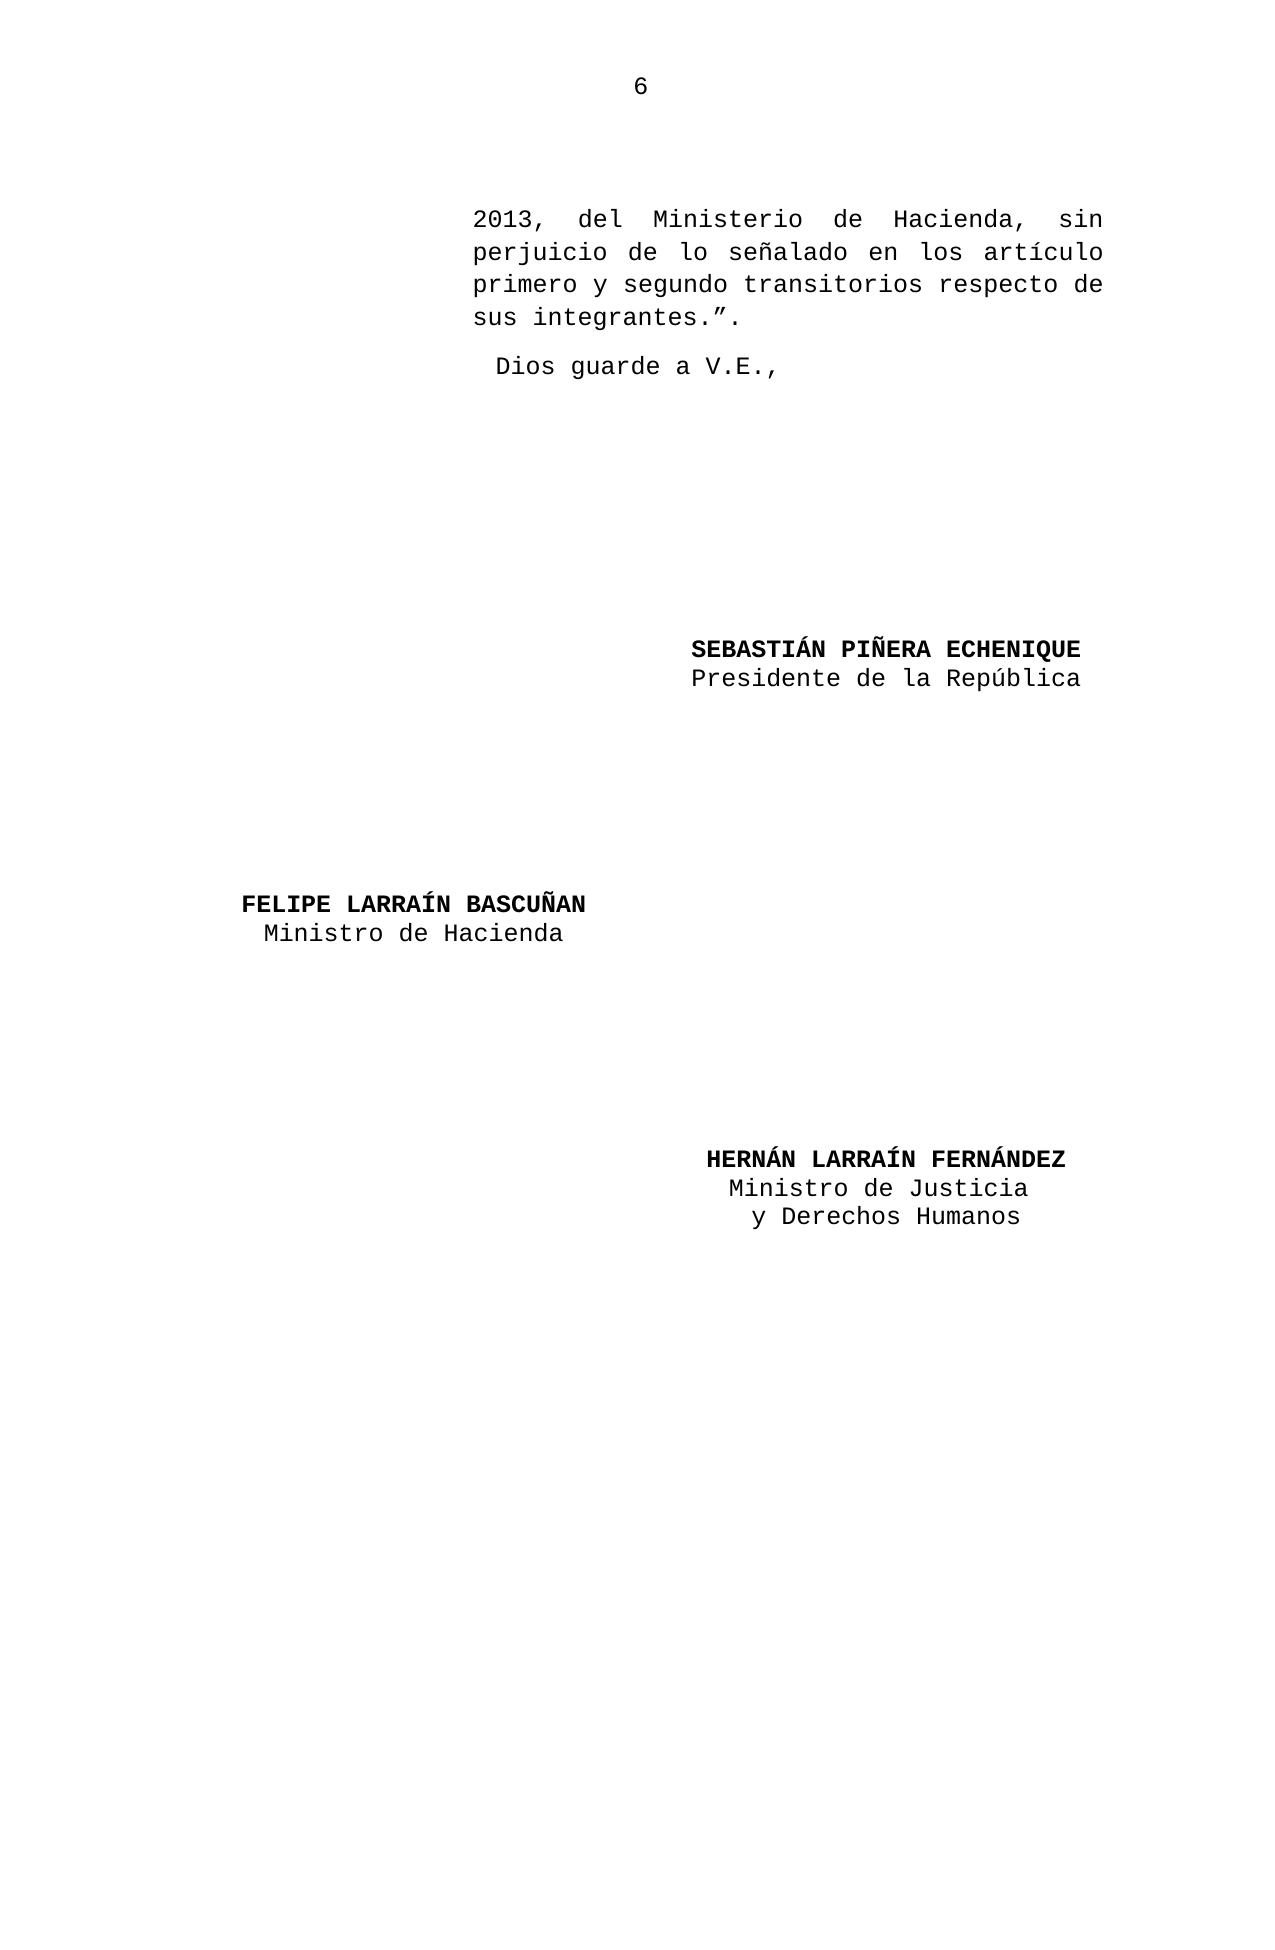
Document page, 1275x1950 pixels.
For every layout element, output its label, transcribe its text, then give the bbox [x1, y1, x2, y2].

text Presidente de la República [177, 665, 1104, 693]
text y Derechos Humanos [177, 1203, 1104, 1232]
text FELIPE LARRAÍN BASCUÑAN [177, 892, 1104, 920]
text HERNÁN LARRAÍN FERNÁNDEZ [177, 1147, 1104, 1175]
text Ministro de Hacienda [177, 920, 1104, 948]
text Ministro de Justicia [177, 1175, 1104, 1203]
text SEBASTIÁN PIÑERA ECHENIQUE [177, 637, 1104, 665]
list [472, 207, 1104, 333]
text Dios guarde a V.E., [177, 353, 1098, 382]
